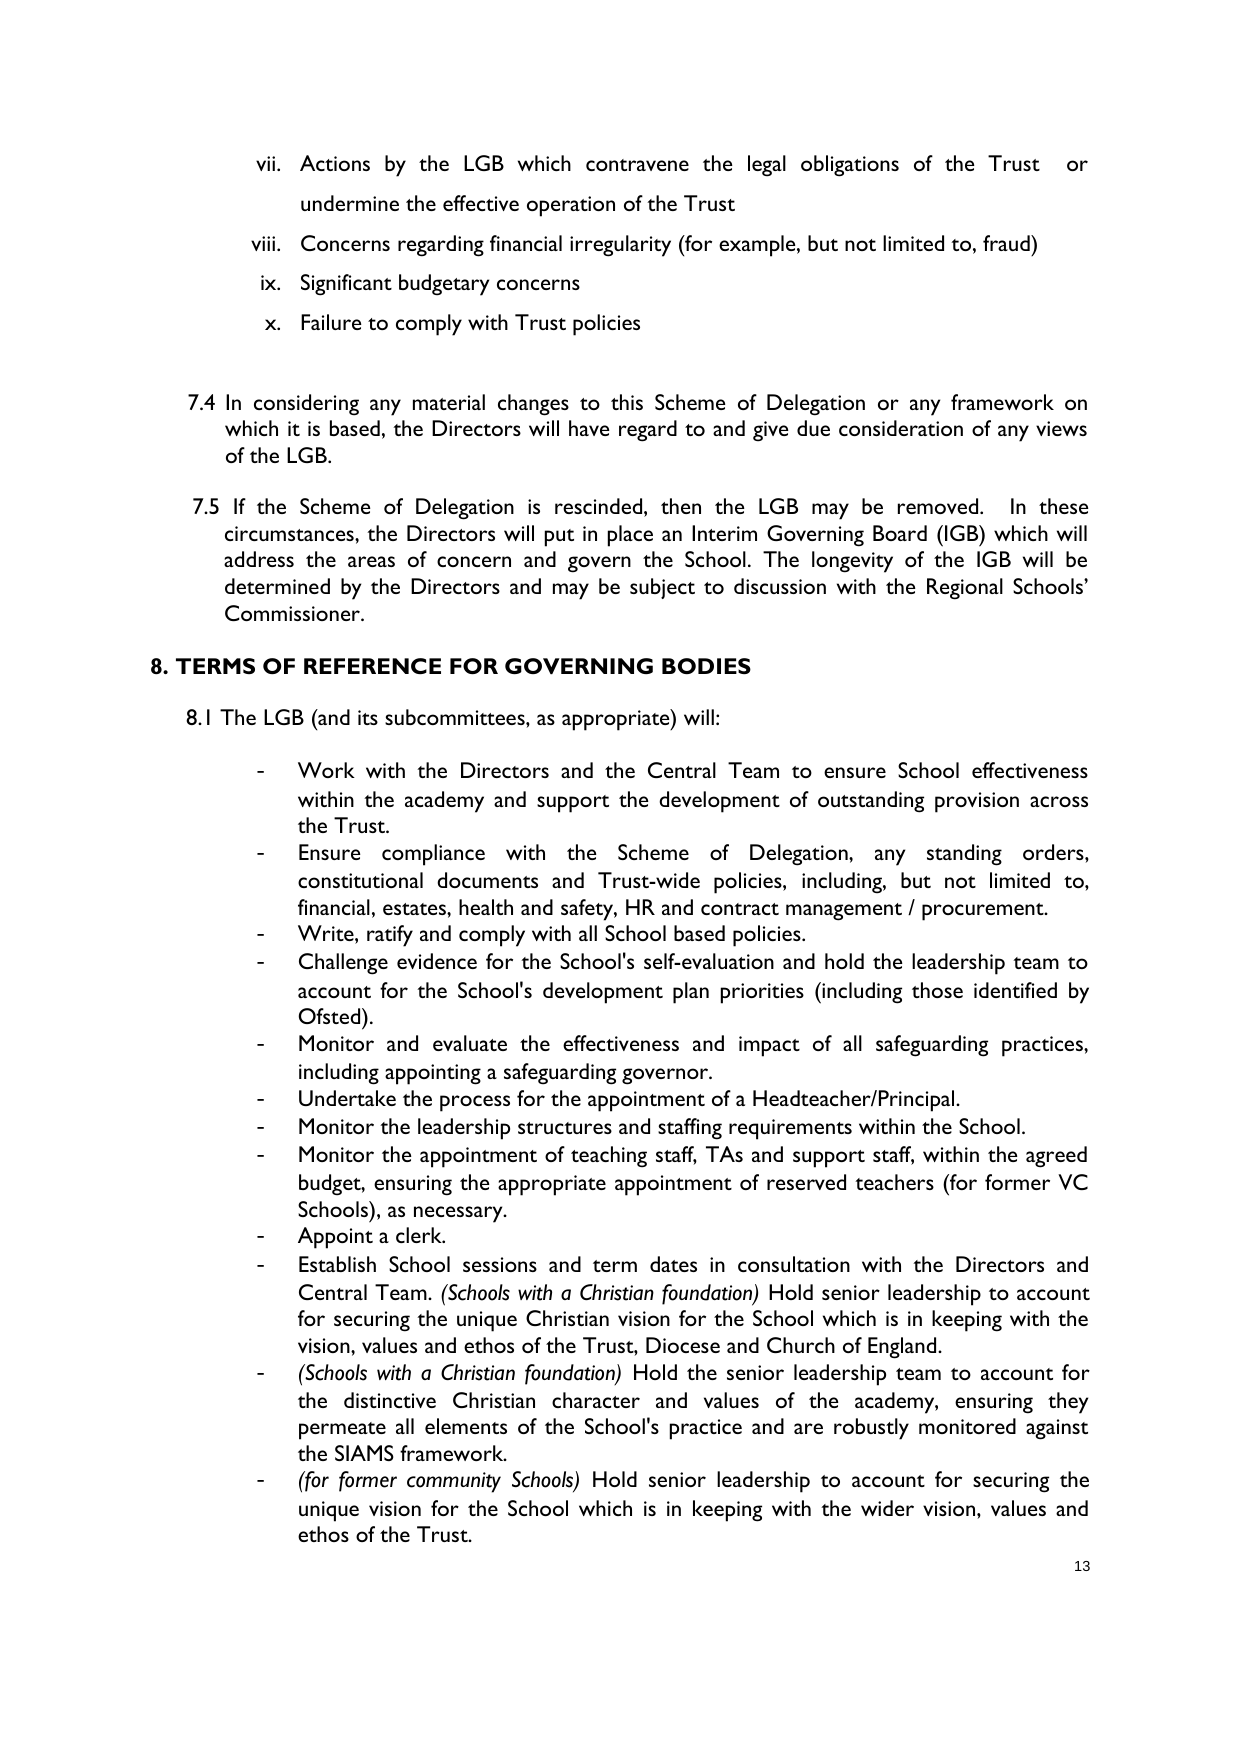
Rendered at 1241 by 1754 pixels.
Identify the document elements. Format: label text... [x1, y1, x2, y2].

list Appoint a clerk. [253, 1222, 1090, 1251]
list Challenge evidence for the School's self-evaluation and hold the leadership team to account for the School's development plan priorities (including those identified by Ofsted). [253, 948, 1090, 1030]
list Write, ratify and comply with all School based policies. [253, 920, 1090, 948]
list Monitor and evaluate the effectiveness and impact of all safeguarding practices, including appointing a safeguarding governor. [253, 1030, 1090, 1084]
list Establish School sessions and term dates in consultation with the Directors and Central Team. (Schools with a Christian foundation) Hold senior leadership to account for securing the unique Christian vision for the School which is in keeping with the vision, values and ethos of the Trust, Diocese and Church of England. [253, 1251, 1090, 1358]
list Actions by the LGB which contravene the legal obligations of the Trust or undermine the effective operation of the Trust [281, 150, 1090, 216]
list (Schools with a Christian foundation) Hold the senior leadership team to account for the distinctive Christian character and values of the academy, ensuring they permeate all elements of the School's practice and are robustly monitored against the SIAMS framework. [253, 1358, 1090, 1466]
subtitle 7.4 In considering any material changes to this Scheme of Delegation or any framework on which it is based, the Directors will have regard to and give due consideration of any views of the LGB. [187, 389, 1090, 468]
list Concerns regarding financial irregularity (for example, but not limited to, fraud) [281, 229, 1090, 256]
subtitle 8.1 The LGB (and its subcommittees, as appropriate) will: [179, 704, 1090, 731]
list Undertake the process for the appointment of a Headteacher/Principal. [253, 1084, 1090, 1113]
list Monitor the leadership structures and staffing requirements within the School. [253, 1113, 1090, 1141]
list Significant budgetary concerns [281, 269, 1090, 296]
list Ensure compliance with the Scheme of Delegation, any standing orders, constitutional documents and Trust-wide policies, including, but not limited to, financial, estates, health and safety, HR and contract management / procurement. [253, 839, 1090, 920]
list (for former community Schools) Hold senior leadership to account for securing the unique vision for the School which is in keeping with the wider vision, values and ethos of the Trust. [253, 1466, 1090, 1548]
list Monitor the appointment of teaching staff, TAs and support staff, within the agreed budget, ensuring the appropriate appointment of reserved teachers (for former VC Schools), as necessary. [253, 1141, 1090, 1222]
list Failure to comply with Trust policies [281, 309, 1090, 336]
text 7.5 If the Scheme of Delegation is rescinded, then the LGB may be removed. In these circumstances, the Directors will put in place an Interim Governing Board (IGB) which will address the areas of concern and govern the School. The longevity of the IGB will be determined by the Directors and may be subject to discussion with the Regional Schools’ Commissioner. [179, 493, 1090, 626]
list Work with the Directors and the Central Team to ensure School effectiveness within the academy and support the development of outstanding provision across the Trust. [253, 757, 1090, 839]
subtitle 8. TERMS OF REFERENCE FOR GOVERNING BODIES [150, 653, 1090, 679]
